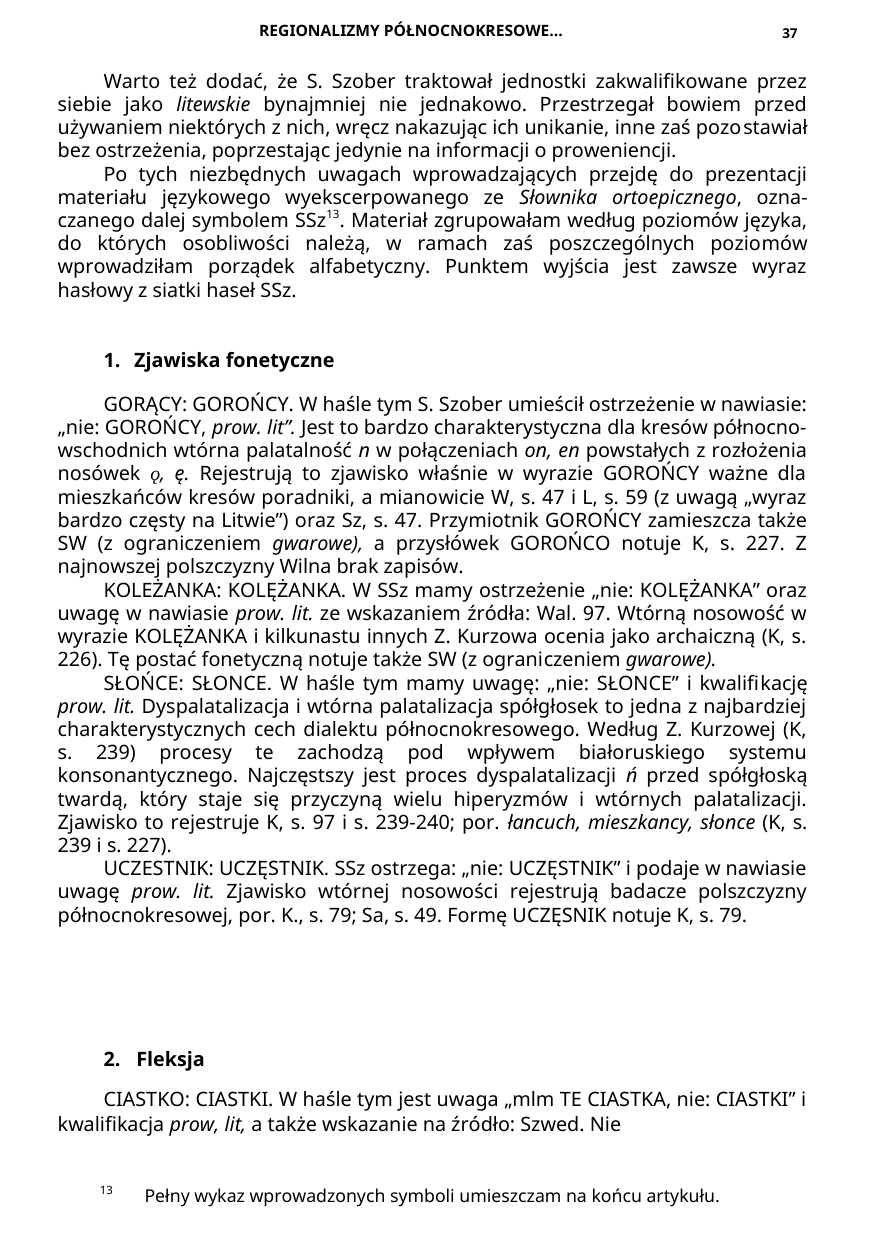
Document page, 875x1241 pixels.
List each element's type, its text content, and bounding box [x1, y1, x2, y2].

text CIASTKO: CIASTKI. W haśle tym jest uwaga „mlm TE CIASTKA, nie: CIASTKI” i kwalifikacja prow, lit, a także wskazanie na źródło: Szwed. Nie [57, 1087, 807, 1136]
text REGIONALIZMY PÓŁNOCNOKRESOWE... [259, 24, 563, 40]
text Warto też dodać, że S. Szober traktował jednostki zakwalifikowane przez siebie jako litewskie bynajmniej nie jednakowo. Przestrzegał bowiem przed używaniem niektórych z nich, wręcz nakazując ich unikanie, inne zaś pozostawiał bez ostrzeżenia, poprzestając jedynie na informacji o proweniencji. [57, 69, 807, 162]
text Pełny wykaz wprowadzonych symboli umieszczam na końcu artykułu. [120, 1188, 744, 1206]
text 37 [782, 27, 798, 41]
list Fleksja [57, 1051, 807, 1071]
list Zjawiska fonetyczne [57, 352, 807, 372]
text UCZESTNIK: UCZĘSTNIK. SSz ostrzega: „nie: UCZĘSTNIK” i podaje w nawiasie uwagę prow. lit. Zjawisko wtórnej nosowości rejestrują badacze polszczyzny północnokresowej, por. K., s. 79; Sa, s. 49. Formę UCZĘSNIK notuje K, s. 79. [57, 857, 807, 927]
text KOLEŻANKA: KOLĘŻANKA. W SSz mamy ostrzeżenie „nie: KOLĘŻANKA” oraz uwagę w nawiasie prow. lit. ze wskazaniem źródła: Wal. 97. Wtórną nosowość w wyrazie KOLĘŻANKA i kilkunastu innych Z. Kurzowa ocenia jako archaiczną (K, s. 226). Tę postać fonetyczną notuje także SW (z ograniczeniem gwarowe). [57, 578, 807, 671]
text SŁOŃCE: SŁONCE. W haśle tym mamy uwagę: „nie: SŁONCE” i kwalifikację prow. lit. Dyspalatalizacja i wtórna palatalizacja spółgłosek to jedna z najbardziej charakterystycznych cech dialektu północnokresowego. Według Z. Kurzowej (K, s. 239) procesy te zachodzą pod wpływem białoruskiego systemu konsonantycznego. Najczęstszy jest proces dyspalatalizacji ń przed spółgłoską twardą, który staje się przyczyną wielu hiperyzmów i wtórnych palatalizacji. Zjawisko to rejestruje K, s. 97 i s. 239-240; por. łancuch, mieszkancy, słonce (K, s. 239 i s. 227). [57, 671, 807, 857]
text Po tych niezbędnych uwagach wprowadzających przejdę do prezentacji materiału językowego wyekscerpowanego ze Słownika ortoepicznego, oznaczanego dalej symbolem SSz13. Materiał zgrupowałam według poziomów języka, do których osobliwości należą, w ramach zaś poszczególnych poziomów wprowadziłam porządek alfabetyczny. Punktem wyjścia jest zawsze wyraz hasłowy z siatki haseł SSz. [57, 162, 807, 302]
text GORĄCY: GOROŃCY. W haśle tym S. Szober umieścił ostrzeżenie w nawiasie: „nie: GOROŃCY, prow. lit”. Jest to bardzo charakterystyczna dla kresów północno-wschodnich wtórna palatalność n w połączeniach on, en powstałych z rozłożenia nosówek ǫ, ę. Rejestrują to zjawisko właśnie w wyrazie GOROŃCY ważne dla mieszkańców kresów poradniki, a mianowicie W, s. 47 i L, s. 59 (z uwagą „wyraz bardzo częsty na Litwie”) oraz Sz, s. 47. Przymiotnik GOROŃCY zamieszcza także SW (z ograniczeniem gwarowe), a przysłówek GOROŃCO notuje K, s. 227. Z najnowszej polszczyzny Wilna brak zapisów. [57, 393, 807, 578]
